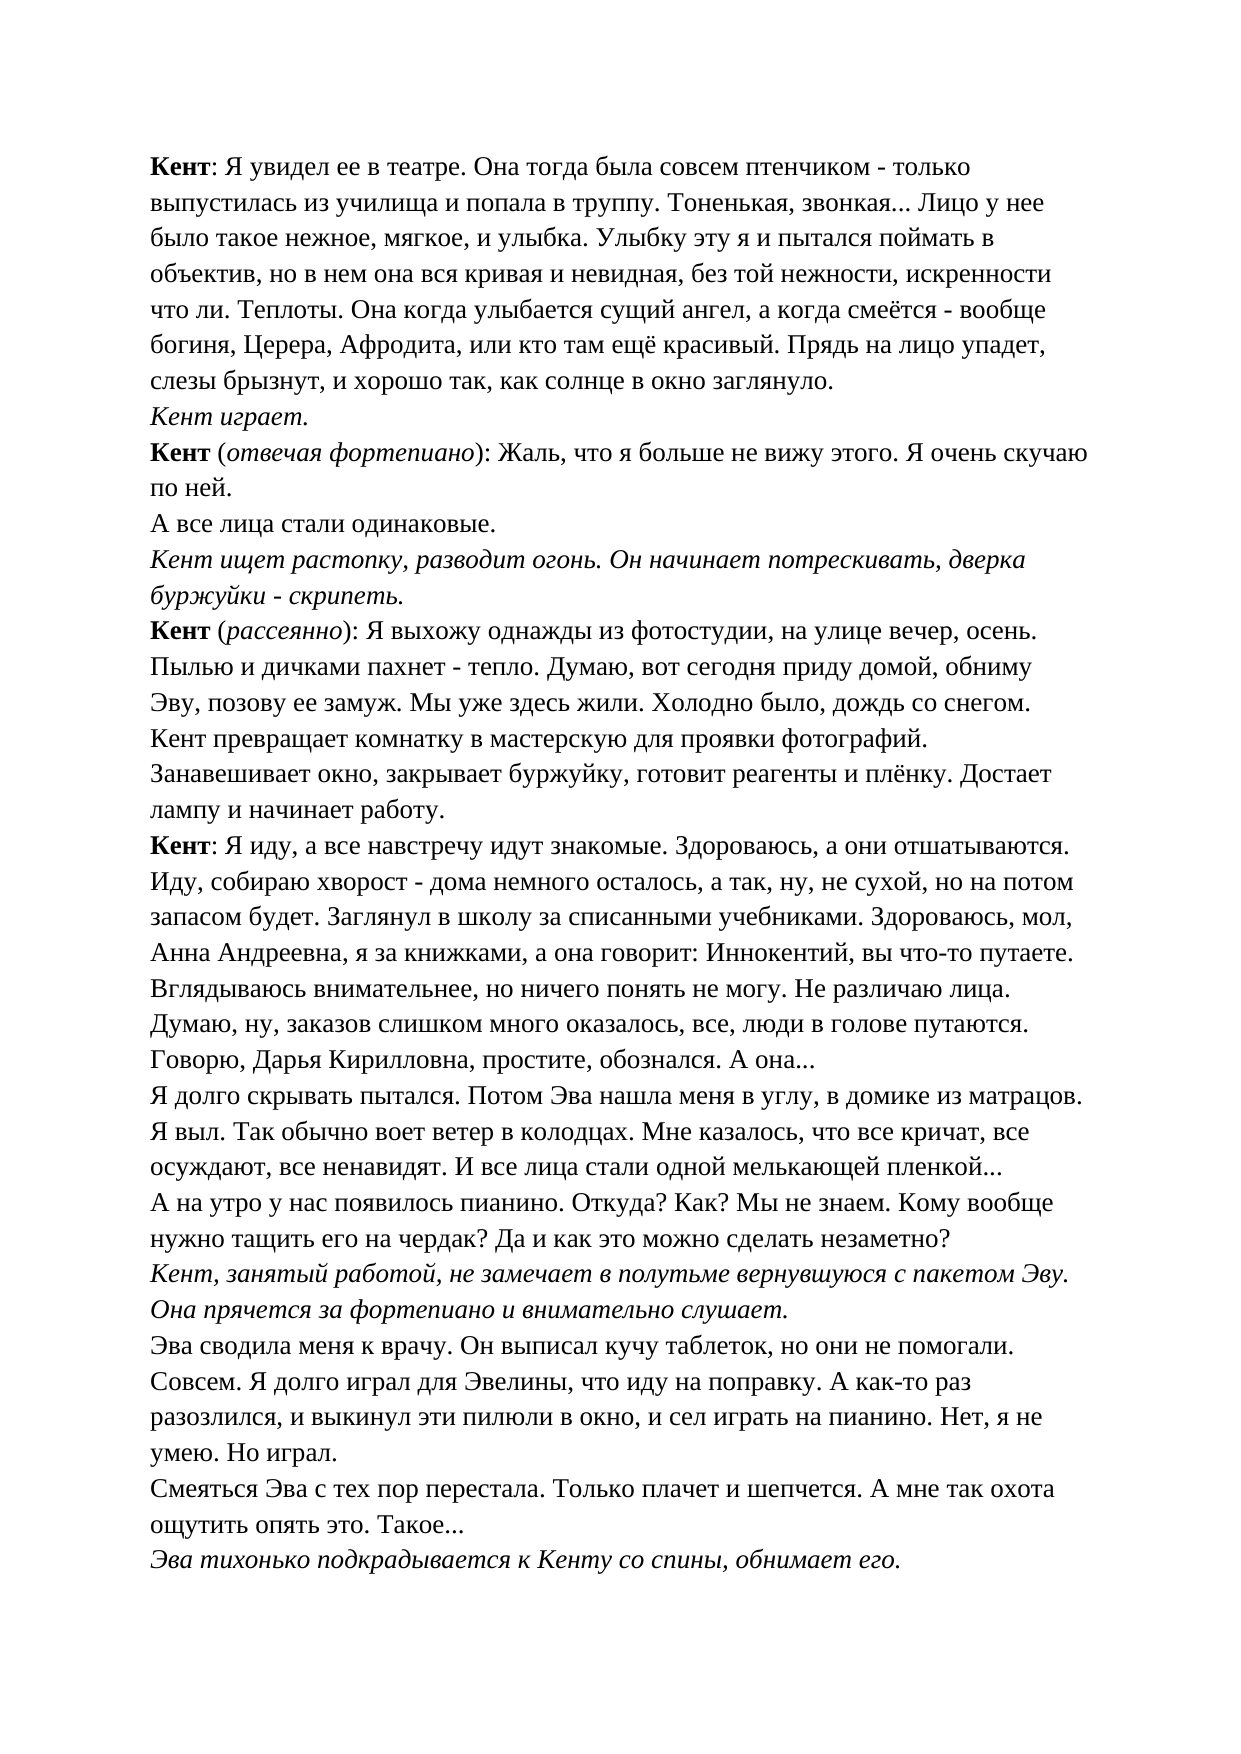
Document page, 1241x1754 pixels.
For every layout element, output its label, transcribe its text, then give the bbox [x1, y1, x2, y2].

text Кент превращает комнатку в мастерскую для проявки фотографий. Занавешивает окно, закрывает буржуйку, готовит реагенты и плёнку. Достает лампу и начинает работу. [150, 722, 1090, 824]
text А все лица стали одинаковые. [150, 507, 1090, 538]
text Кент (рассеянно): Я выхожу однажды из фотостудии, на улице вечер, осень. Пылью и дичками пахнет - тепло. Думаю, вот сегодня приду домой, обниму Эву, позову ее замуж. Мы уже здесь жили. Холодно было, дождь со снегом. [150, 614, 1090, 717]
text Кент: Я иду, а все навстречу идут знакомые. Здороваюсь, а они отшатываются. Иду, собираю хворост - дома немного осталось, а так, ну, не сухой, но на потом запасом будет. Заглянул в школу за списанными учебниками. Здороваюсь, мол, Анна Андреевна, я за книжками, а она говорит: Иннокентий, вы что-то путаете. Вглядываюсь внимательнее, но ничего понять не могу. Не различаю лица. Думаю, ну, заказов слишком много оказалось, все, люди в голове путаются. Говорю, Дарья Кирилловна, простите, обознался. А она... [150, 829, 1090, 1074]
text Смеяться Эва с тех пор перестала. Только плачет и шепчется. А мне так охота ощутить опять это. Такое... [150, 1472, 1090, 1539]
text Кент (отвечая фортепиано): Жаль, что я больше не вижу этого. Я очень скучаю по ней. [150, 436, 1090, 503]
text Кент, занятый работой, не замечает в полутьме вернувшуюся с пакетом Эву. Она прячется за фортепиано и внимательно слушает. [150, 1258, 1090, 1324]
text Кент: Я увидел ее в театре. Она тогда была совсем птенчиком - только выпустилась из училища и попала в труппу. Тоненькая, звонкая... Лицо у нее было такое нежное, мягкое, и улыбка. Улыбку эту я и пытался поймать в объектив, но в нем она вся кривая и невидная, без той нежности, искренности что ли. Теплоты. Она когда улыбается сущий ангел, а когда смеётся - вообще богиня, Церера, Афродита, или кто там ещё красивый. Прядь на лицо упадет, слезы брызнут, и хорошо так, как солнце в окно заглянуло. [150, 150, 1090, 396]
text Эва тихонько подкрадывается к Кенту со спины, обнимает его. [150, 1543, 1090, 1574]
text А на утро у нас появилось пианино. Откуда? Как? Мы не знаем. Кому вообще нужно тащить его на чердак? Да и как это можно сделать незаметно? [150, 1186, 1090, 1253]
text Кент ищет растопку, разводит огонь. Он начинает потрескивать, дверка буржуйки - скрипеть. [150, 543, 1090, 610]
text Кент играет. [150, 400, 1090, 431]
text Я долго скрывать пытался. Потом Эва нашла меня в углу, в домике из матрацов. Я выл. Так обычно воет ветер в колодцах. Мне казалось, что все кричат, все осуждают, все ненавидят. И все лица стали одной мелькающей пленкой... [150, 1079, 1090, 1182]
text Эва сводила меня к врачу. Он выписал кучу таблеток, но они не помогали. Совсем. Я долго играл для Эвелины, что иду на поправку. А как-то раз разозлился, и выкинул эти пилюли в окно, и сел играть на пианино. Нет, я не умею. Но играл. [150, 1329, 1090, 1467]
